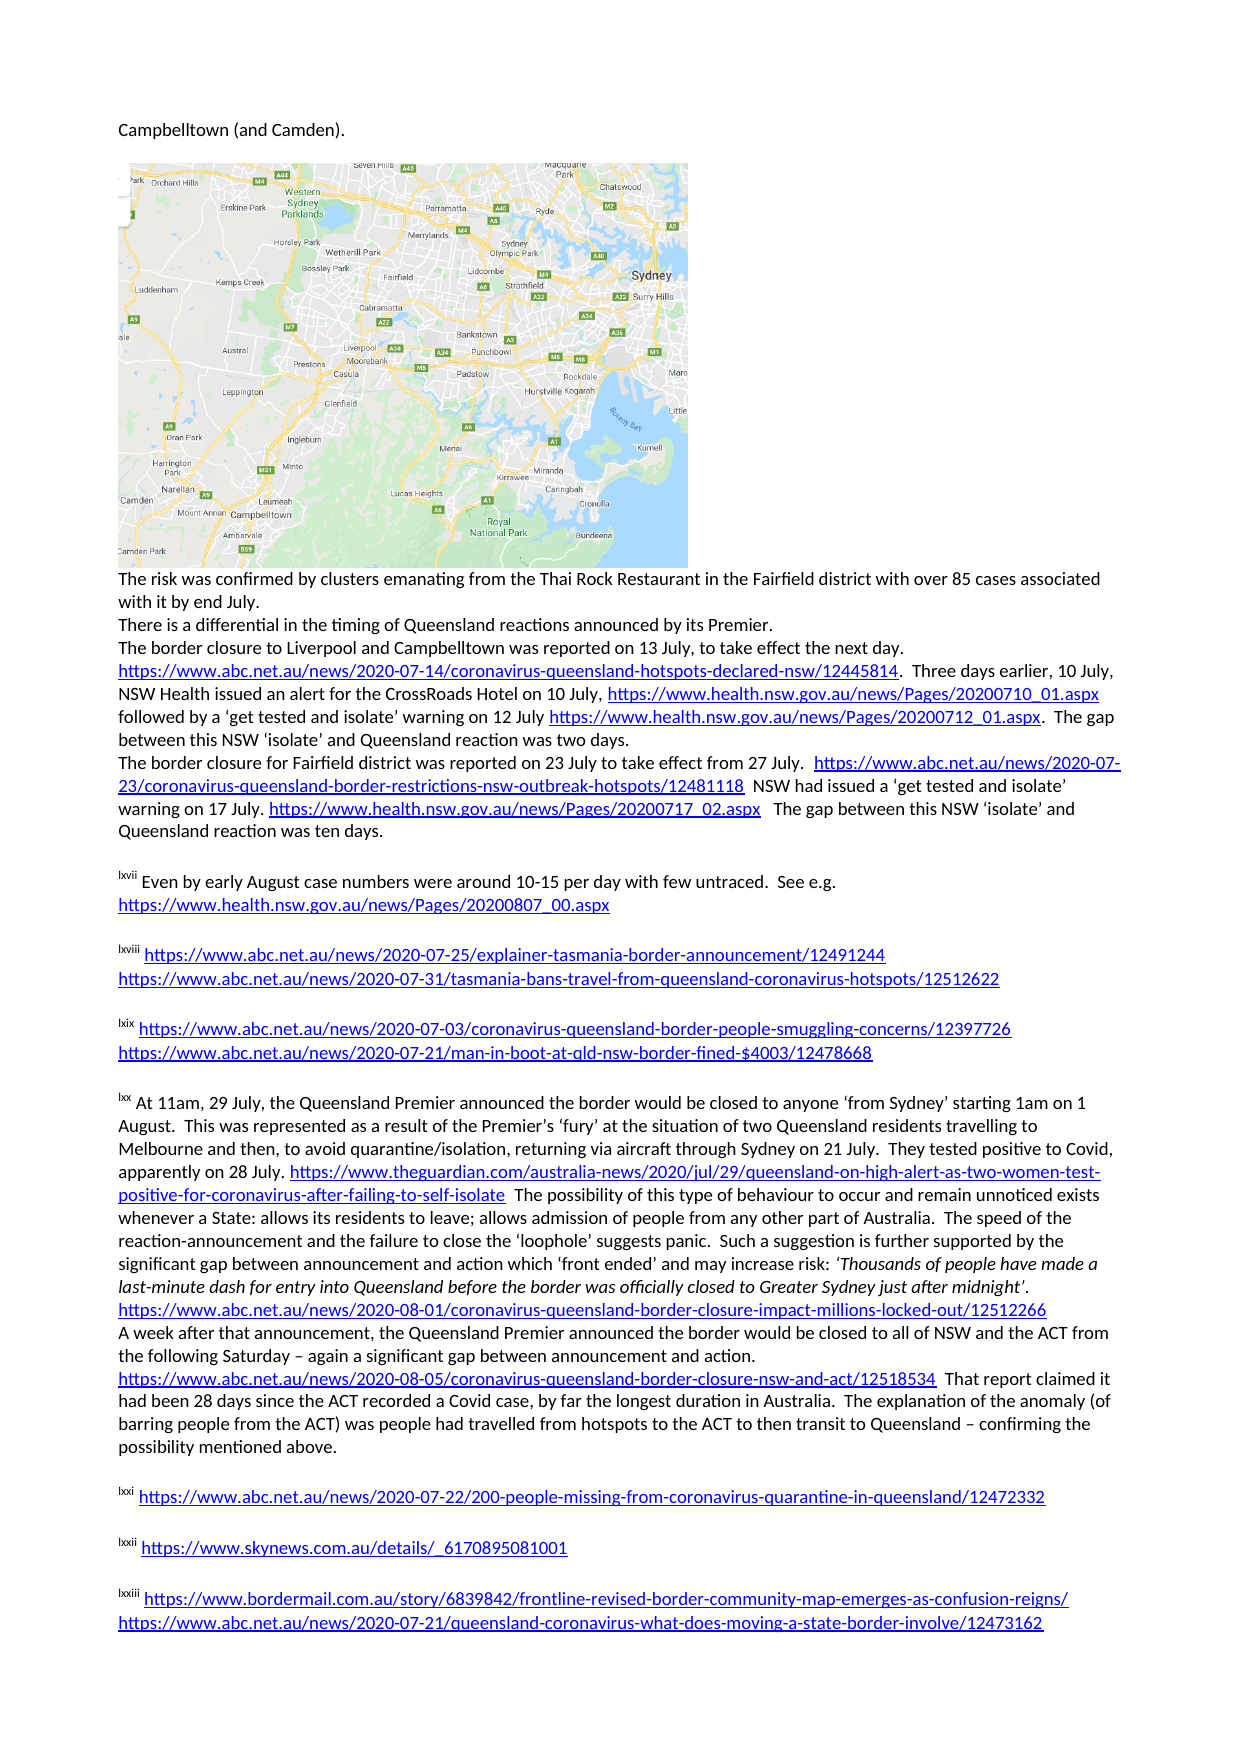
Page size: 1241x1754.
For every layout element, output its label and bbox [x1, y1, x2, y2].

picture [118, 163, 688, 568]
